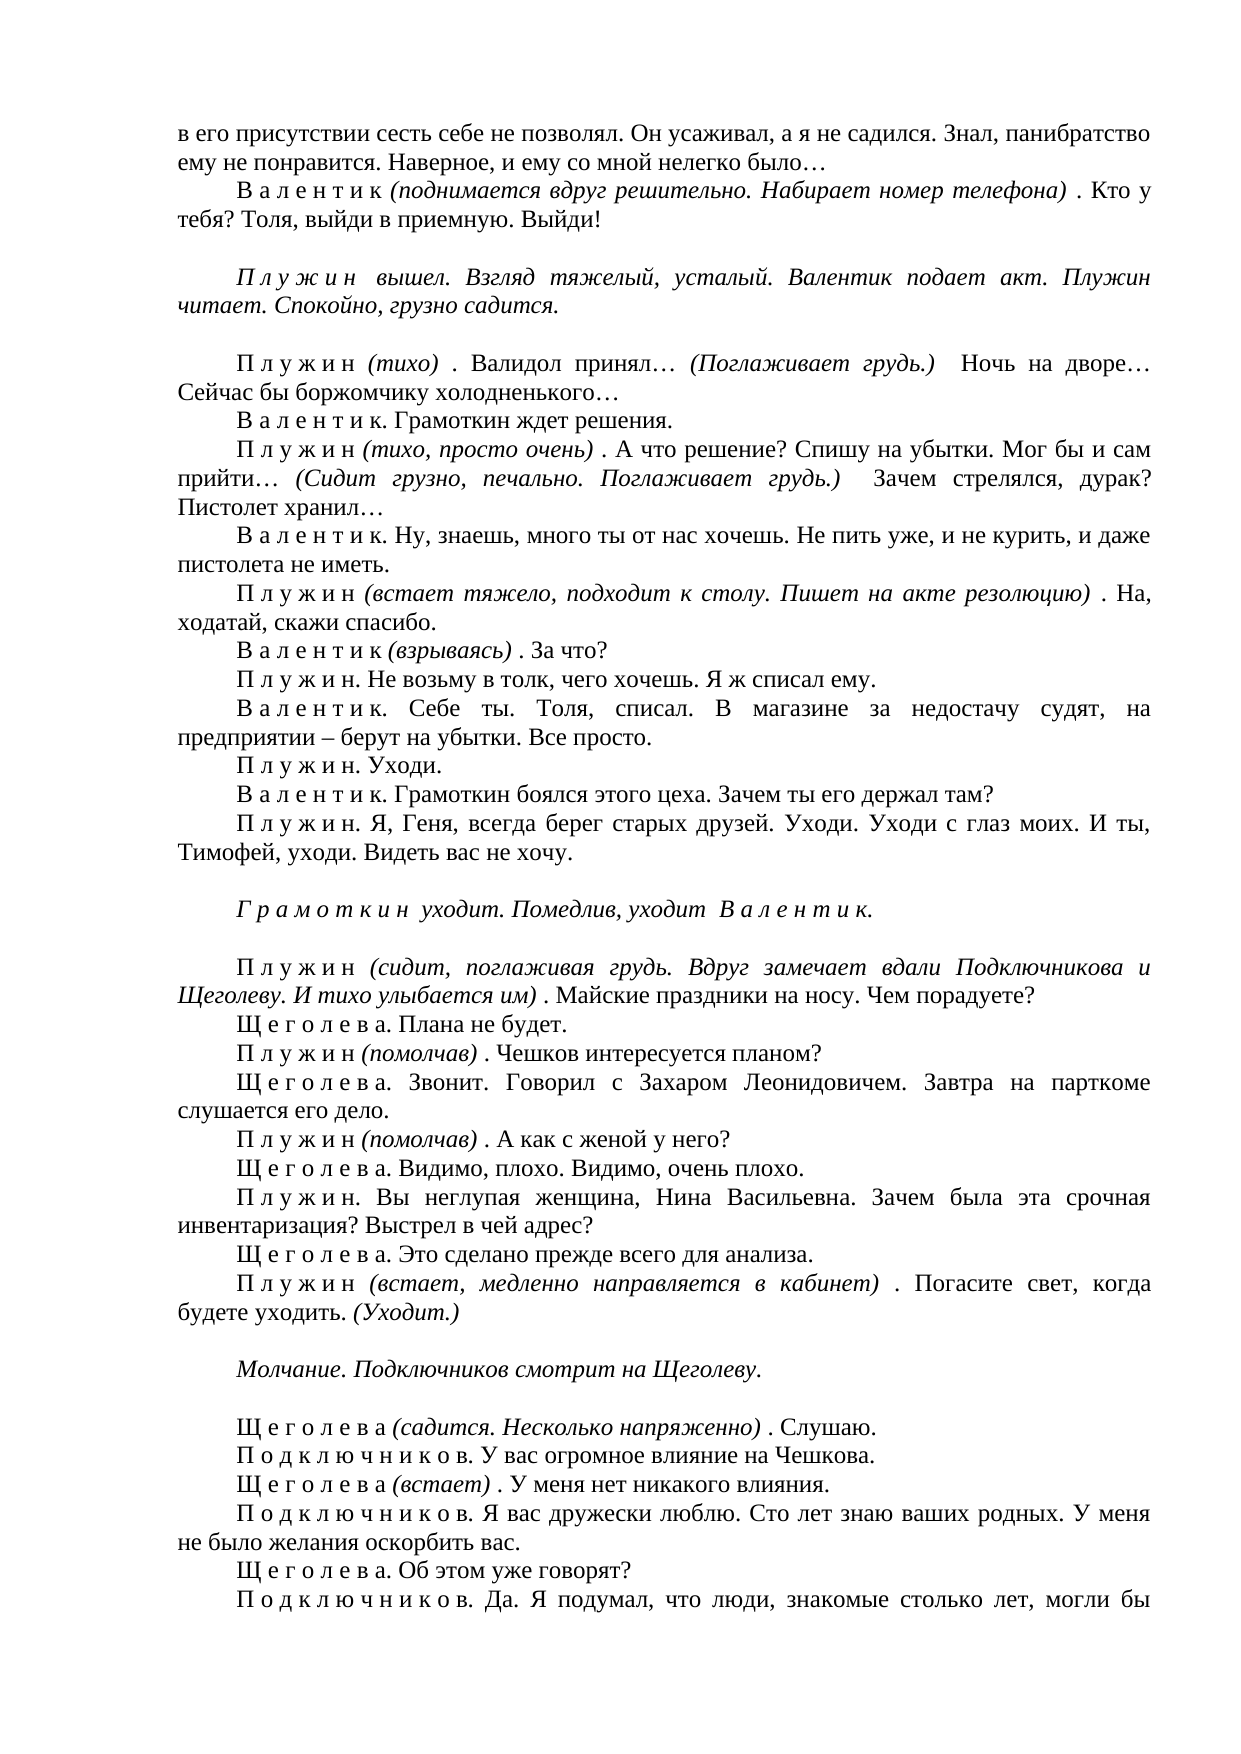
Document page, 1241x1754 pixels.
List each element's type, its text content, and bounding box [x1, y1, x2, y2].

text П л у ж и н (встает, медленно направляется в кабинет) . Погасите свет, когда будете уходить. (Уходит.) [177, 1268, 1152, 1326]
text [177, 1584, 1152, 1613]
text Щ е г о л е в а. Звонит. Говорил с Захаром Леонидовичем. Завтра на парткоме слушается его дело. [177, 1067, 1152, 1124]
text Г р а м о т к и н уходит. Помедлив, уходит В а л е н т и к. [177, 894, 1152, 923]
text Щ е г о л е в а (встает) . У меня нет никакого влияния. [177, 1469, 1152, 1498]
text В а л е н т и к. Себе ты. Толя, списал. В магазине за недостачу судят, на предприятии – берут на убытки. Все просто. [177, 693, 1152, 751]
text П л у ж и н (тихо, просто очень) . А что решение? Спишу на убытки. Мог бы и сам прийти… (Сидит грузно, печально. Поглаживает грудь.) Зачем стрелялся, дурак? Пистолет хранил… [177, 434, 1152, 521]
text П о д к л ю ч н и к о в. Я вас дружески люблю. Сто лет знаю ваших родных. У меня не было желания оскорбить вас. [177, 1498, 1152, 1556]
text Щ е г о л е в а. Это сделано прежде всего для анализа. [177, 1239, 1152, 1268]
text П л у ж и н. Вы неглупая женщина, Нина Васильевна. Зачем была эта срочная инвентаризация? Выстрел в чей адрес? [177, 1182, 1152, 1239]
text Щ е г о л е в а. Плана не будет. [177, 1009, 1152, 1038]
text П л у ж и н. Уходи. [177, 751, 1152, 779]
text П л у ж и н (сидит, поглаживая грудь. Вдруг замечает вдали Подключникова и Щеголеву. И тихо улыбается им) . Майские праздники на носу. Чем порадуете? [177, 952, 1152, 1009]
text Щ е г о л е в а. Видимо, плохо. Видимо, очень плохо. [177, 1153, 1152, 1182]
text В а л е н т и к (поднимается вдруг решительно. Набирает номер телефона) . Кто у тебя? Толя, выйди в приемную. Выйди! [177, 176, 1152, 233]
text П л у ж и н. Не возьму в толк, чего хочешь. Я ж списал ему. [177, 664, 1152, 693]
text Молчание. Подключников смотрит на Щеголеву. [177, 1354, 1152, 1383]
text В а л е н т и к (взрываясь) . За что? [177, 636, 1152, 664]
text П л у ж и н (помолчав) . Чешков интересуется планом? [177, 1038, 1152, 1067]
text П л у ж и н (помолчав) . А как с женой у него? [177, 1124, 1152, 1153]
text П о д к л ю ч н и к о в. У вас огромное влияние на Чешкова. [177, 1441, 1152, 1469]
text В а л е н т и к. Грамоткин ждет решения. [177, 406, 1152, 434]
text В а л е н т и к. Грамоткин боялся этого цеха. Зачем ты его держал там? [177, 779, 1152, 808]
text П л у ж и н вышел. Взгляд тяжелый, усталый. Валентик подает акт. Плужин читает. Спокойно, грузно садится. [177, 262, 1152, 319]
text П л у ж и н (тихо) . Валидол принял… (Поглаживает грудь.) Ночь на дворе… Сейчас бы боржомчику холодненького… [177, 348, 1152, 406]
text П л у ж и н (встает тяжело, подходит к столу. Пишет на акте резолюцию) . На, ходатай, скажи спасибо. [177, 578, 1152, 636]
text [177, 118, 1152, 176]
text Щ е г о л е в а. Об этом уже говорят? [177, 1556, 1152, 1584]
text Щ е г о л е в а (садится. Несколько напряженно) . Слушаю. [177, 1412, 1152, 1441]
text В а л е н т и к. Ну, знаешь, много ты от нас хочешь. Не пить уже, и не курить, и даже пистолета не иметь. [177, 521, 1152, 578]
text П л у ж и н. Я, Геня, всегда берег старых друзей. Уходи. Уходи с глаз моих. И ты, Тимофей, уходи. Видеть вас не хочу. [177, 808, 1152, 866]
